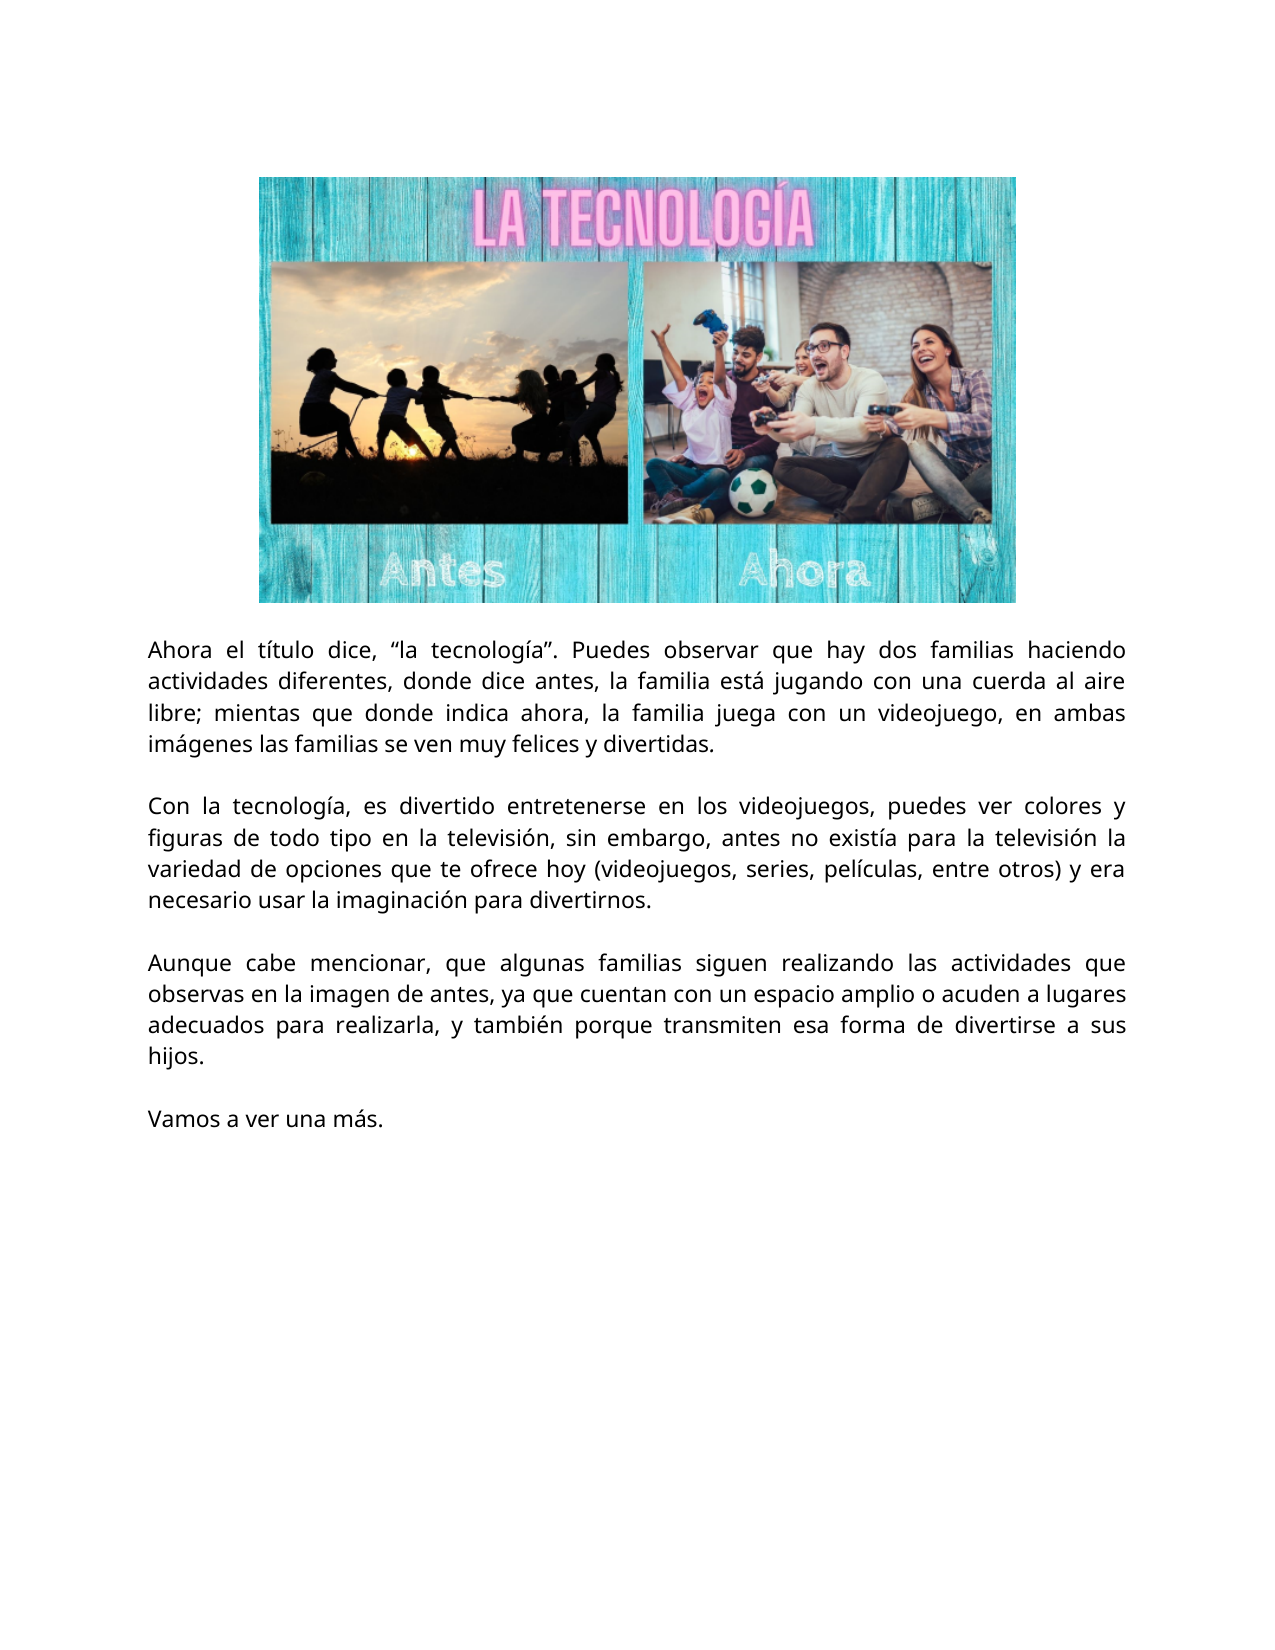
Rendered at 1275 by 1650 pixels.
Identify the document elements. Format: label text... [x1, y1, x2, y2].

text Vamos a ver una más. [148, 1103, 1127, 1134]
picture [259, 177, 1016, 603]
text Con la tecnología, es divertido entretenerse en los videojuegos, puedes ver colores y figuras de todo tipo en la televisión, sin embargo, antes no existía para la televisión la variedad de opciones que te ofrece hoy (videojuegos, series, películas, entre otros) y era necesario usar la imaginación para divertirnos. [148, 790, 1127, 915]
text Aunque cabe mencionar, que algunas familias siguen realizando las actividades que observas en la imagen de antes, ya que cuentan con un espacio amplio o acuden a lugares adecuados para realizarla, y también porque transmiten esa forma de divertirse a sus hijos. [148, 947, 1127, 1072]
text Ahora el título dice, “la tecnología”. Puedes observar que hay dos familias haciendo actividades diferentes, donde dice antes, la familia está jugando con una cuerda al aire libre; mientas que donde indica ahora, la familia juega con un videojuego, en ambas imágenes las familias se ven muy felices y divertidas. [148, 634, 1127, 759]
